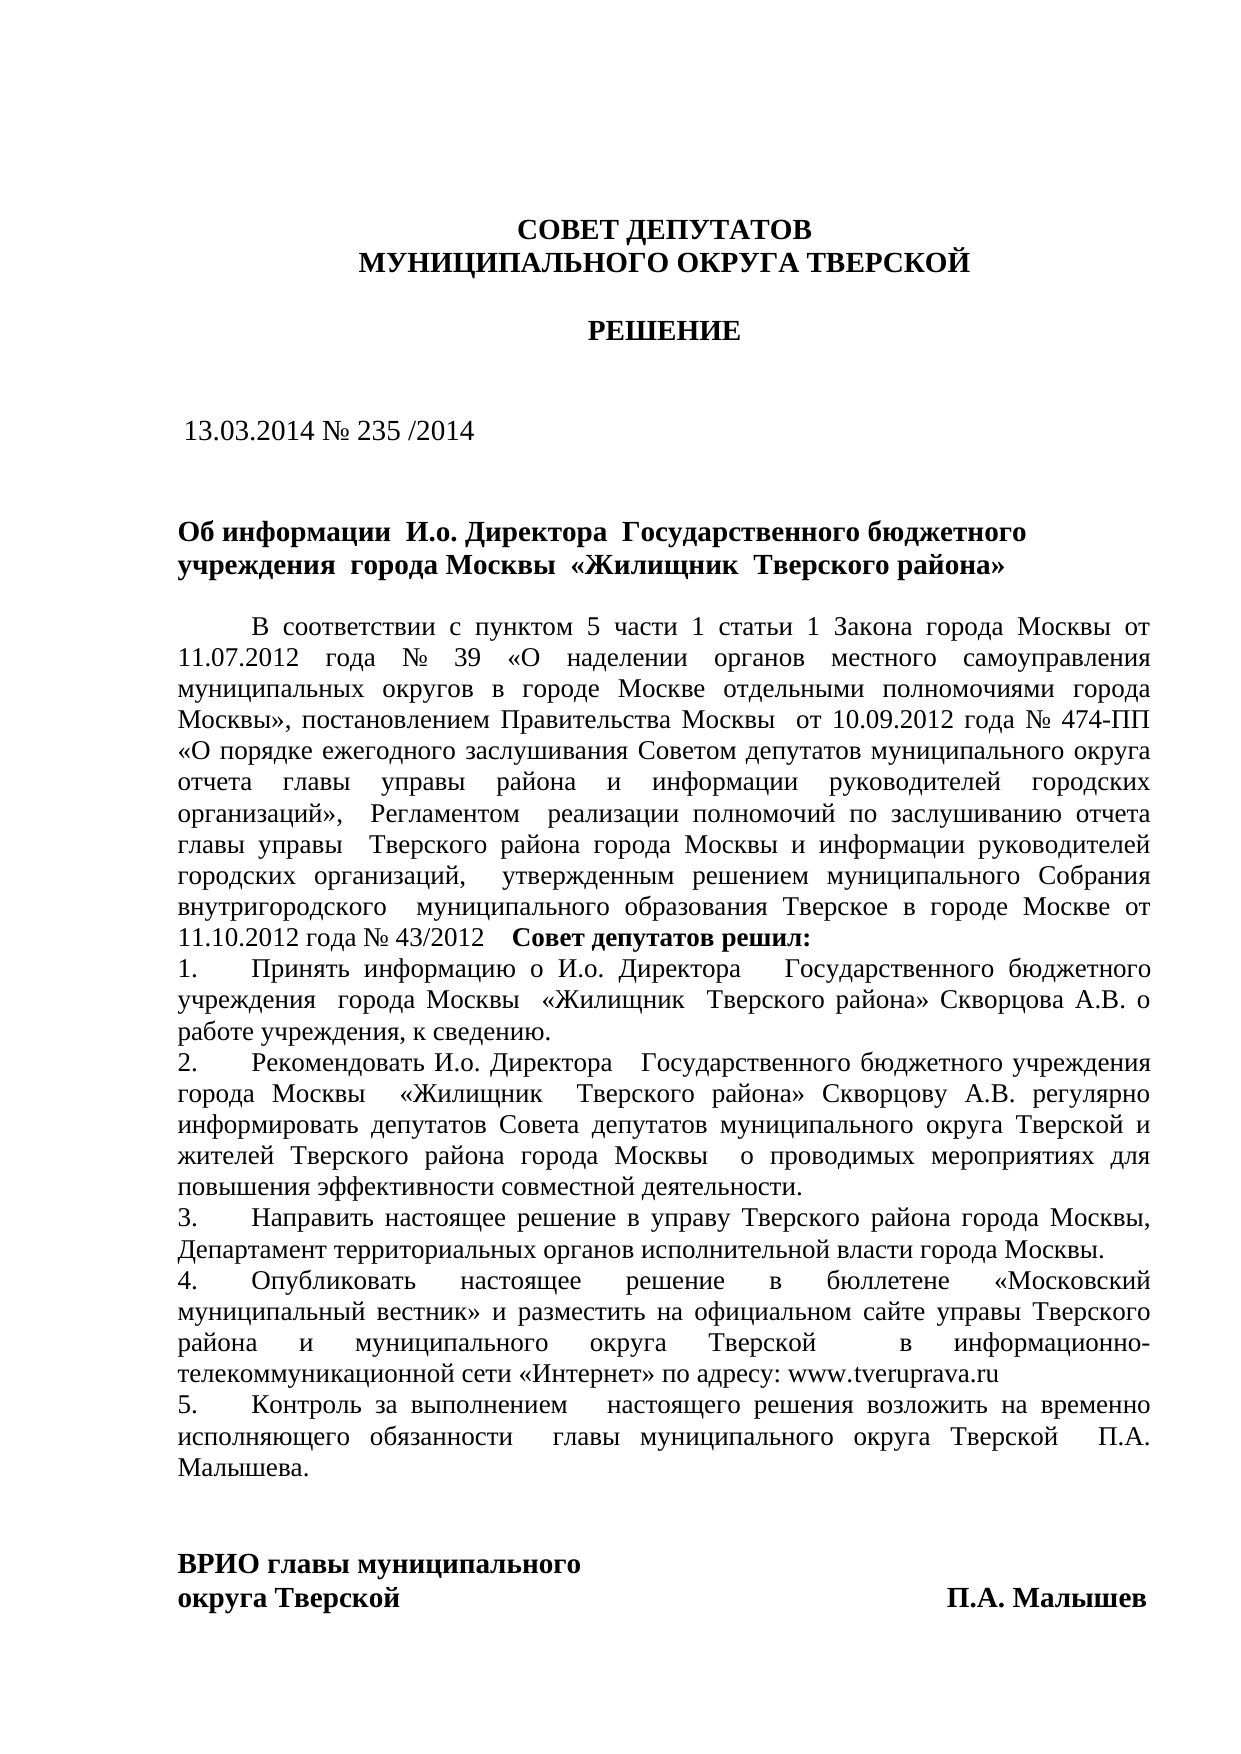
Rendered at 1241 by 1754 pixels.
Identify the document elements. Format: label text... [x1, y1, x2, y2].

text 3. Направить настоящее решение в управу Тверского района города Москвы, Департамент территориальных органов исполнительной власти города Москвы. [177, 1202, 1152, 1264]
text МУНИЦИПАЛЬНОГО ОКРУГА ТВЕРСКОЙ [177, 246, 1152, 279]
text 2. Рекомендовать И.о. Директора Государственного бюджетного учреждения города Москвы «Жилищник Тверского района» Скворцову А.В. регулярно информировать депутатов Совета депутатов муниципального округа Тверской и жителей Тверского района города Москвы о проводимых мероприятиях для повышения эффективности совместной деятельности. [177, 1046, 1152, 1202]
text 1. Принять информацию о И.о. Директора Государственного бюджетного учреждения города Москвы «Жилищник Тверского района» Скворцова А.В. о работе учреждения, к сведению. [177, 952, 1152, 1046]
text 4. Опубликовать настоящее решение в бюллетене «Московский муниципальный вестник» и разместить на официальном сайте управы Тверского района и муниципального округа Тверской в информационно-телекоммуникационной сети «Интернет» по адресу: www.tveruprava.ru [177, 1264, 1152, 1388]
text 13.03.2014 № 235 /2014 [88, 413, 702, 447]
text РЕШЕНИЕ [177, 313, 1152, 346]
text В соответствии с пунктом 5 части 1 статьи 1 Закона города Москвы от 11.07.2012 года № 39 «О наделении органов местного самоуправления муниципальных округов в городе Москве отдельными полномочиями города Москвы», постановлением Правительства Москвы от 10.09.2012 года № 474-ПП «О порядке ежегодного заслушивания Советом депутатов муниципального округа отчета главы управы района и информации руководителей городских организаций», Регламентом реализации полномочий по заслушиванию отчета главы управы Тверского района города Москвы и информации руководителей городских организаций, утвержденным решением муниципального Собрания внутригородского муниципального образования Тверское в городе Москве от 11.10.2012 года № 43/2012 Совет депутатов решил: [177, 610, 1152, 952]
text округа Тверской П.А. Малышев [177, 1580, 1152, 1614]
text ВРИО главы муниципального [177, 1547, 1152, 1580]
text Об информации И.о. Директора Государственного бюджетного учреждения города Москвы «Жилищник Тверского района» [177, 514, 1152, 581]
text 5. Контроль за выполнением настоящего решения возложить на временно исполняющего обязанности главы муниципального округа Тверской П.А. Малышева. [177, 1388, 1152, 1482]
text СОВЕТ ДЕПУТАТОВ [177, 212, 1152, 246]
